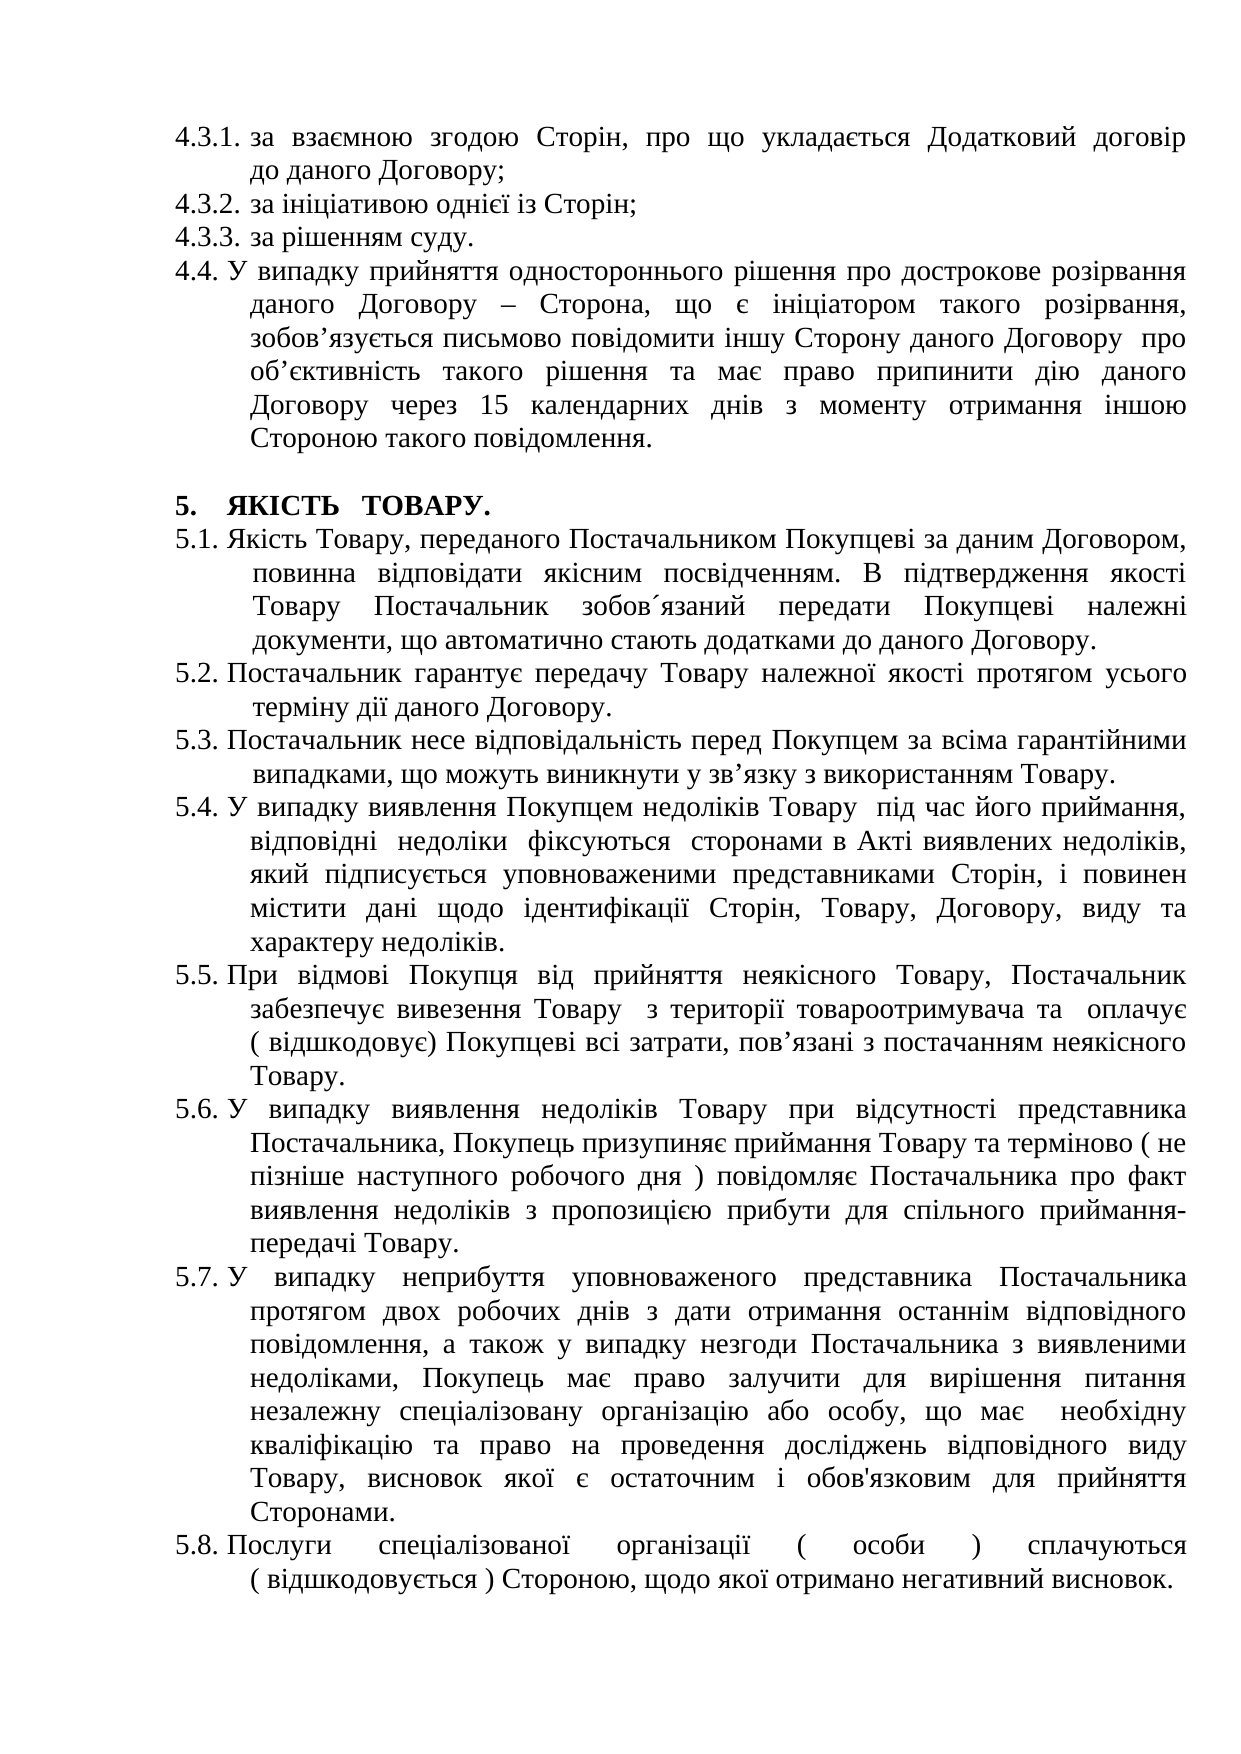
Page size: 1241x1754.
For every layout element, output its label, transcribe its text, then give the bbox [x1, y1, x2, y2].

list за рішенням суду. [175, 219, 1187, 253]
list Послуги спеціалізованої організації ( особи ) сплачуються ( відшкодовується ) Стороною, щодо якої отримано негативний висновок. [175, 1527, 1187, 1594]
list У випадку прийняття одностороннього рішення про дострокове розірвання даного Договору – Сторона, що є ініціатором такого розірвання, зобов’язується письмово повідомити іншу Сторону даного Договору про об’єктивність такого рішення та має право припинити дію даного Договору через 15 календарних днів з моменту отримання іншою Стороною такого повідомлення. [175, 253, 1187, 454]
list При відмові Покупця від прийняття неякісного Товару, Постачальник забезпечує вивезення Товару з території товароотримувача та оплачує ( відшкодовує) Покупцеві всі затрати, пов’язані з постачанням неякісного Товару. [175, 957, 1187, 1091]
list У випадку виявлення недоліків Товару при відсутності представника Постачальника, Покупець призупиняє приймання Товару та терміново ( не пізніше наступного робочого дня ) повідомляє Постачальника про факт виявлення недоліків з пропозицією прибути для спільного приймання-передачі Товару. [175, 1091, 1187, 1259]
list У випадку виявлення Покупцем недоліків Товару під час його приймання, відповідні недоліки фіксуються сторонами в Акті виявлених недоліків, який підписується уповноваженими представниками Сторін, і повинен містити дані щодо ідентифікації Сторін, Товару, Договору, виду та характеру недоліків. [175, 789, 1187, 957]
list Постачальник гарантує передачу Товару належної якості протягом усього терміну дії даного Договору. [175, 655, 1187, 722]
list Якість Товару, переданого Постачальником Покупцеві за даним Договором, повинна відповідати якісним посвідченням. В підтвердження якості Товару Постачальник зобов´язаний передати Покупцеві належні документи, що автоматично стають додатками до даного Договору. [175, 521, 1187, 655]
list за ініціативою однієї із Сторін; [175, 186, 1187, 219]
list ЯКІСТЬ ТОВАРУ. [175, 488, 1187, 521]
list У випадку неприбуття уповноваженого представника Постачальника протягом двох робочих днів з дати отримання останнім відповідного повідомлення, а також у випадку незгоди Постачальника з виявленими недоліками, Покупець має право залучити для вирішення питання незалежну спеціалізовану організацію або особу, що має необхідну кваліфікацію та право на проведення досліджень відповідного виду Товару, висновок якої є остаточним і обов'язковим для прийняття Сторонами. [175, 1259, 1187, 1527]
list Постачальник несе відповідальність перед Покупцем за всіма гарантійними випадками, що можуть виникнути у зв’язку з використанням Товару. [175, 722, 1187, 789]
list за взаємною згодою Сторін, про що укладається Додатковий договір до даного Договору; [175, 119, 1187, 186]
